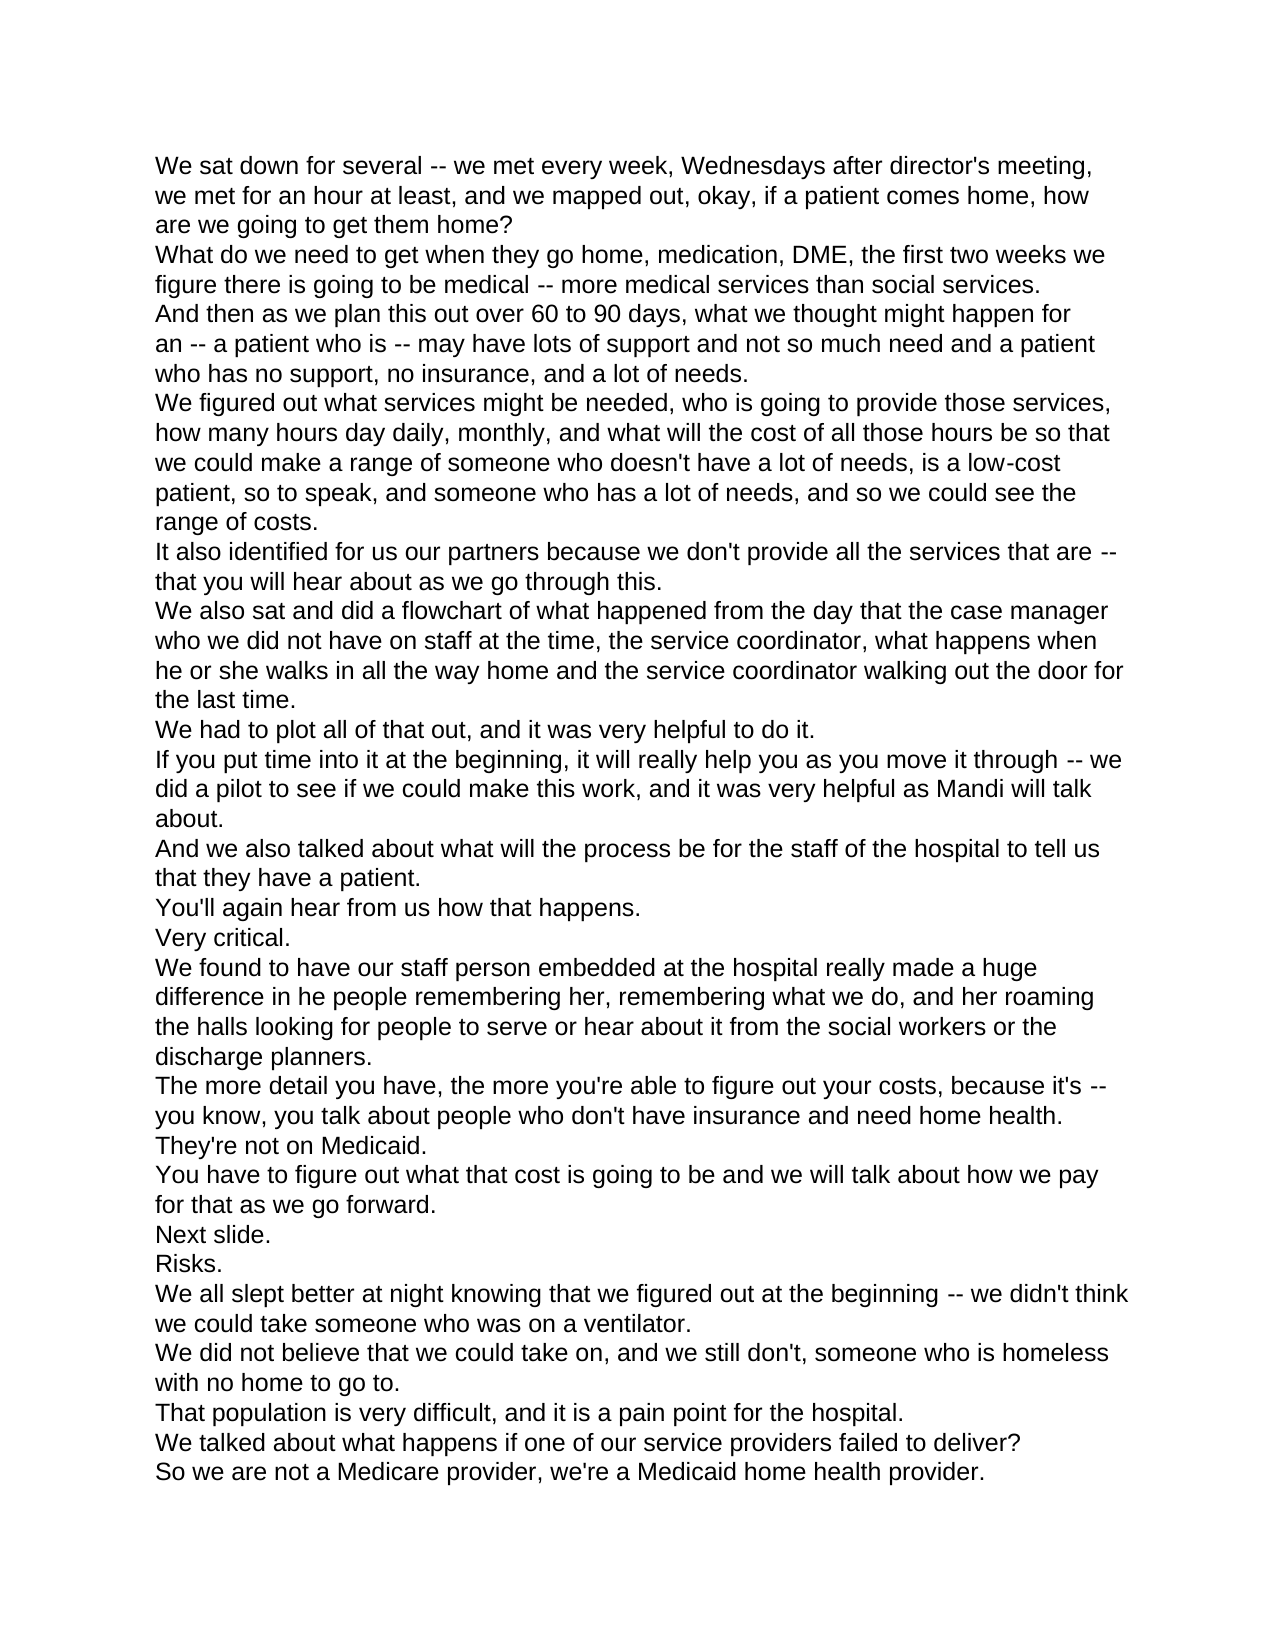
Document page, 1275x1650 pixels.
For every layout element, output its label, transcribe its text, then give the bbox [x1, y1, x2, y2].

text We sat down for several -- we met every week, Wednesdays after director's meeting, we met for an hour at least, and we mapped out, okay, if a patient comes home, how are we going to get them home? [155, 150, 1130, 239]
text We found to have our staff person embedded at the hospital really made a huge difference in he people remembering her, remembering what we do, and her roaming the halls looking for people to serve or hear about it from the social workers or the discharge planners. [155, 952, 1130, 1070]
text And we also talked about what will the process be for the staff of the hospital to tell us that they have a patient. [155, 833, 1130, 892]
text We also sat and did a flowchart of what happened from the day that the case manager who we did not have on staff at the time, the service coordinator, what happens when he or she walks in all the way home and the service coordinator walking out the door for the last time. [155, 595, 1130, 714]
text We had to plot all of that out, and it was very helpful to do it. [155, 714, 1130, 744]
text We did not believe that we could take on, and we still don't, someone who is homeless with no home to go to. [155, 1337, 1130, 1397]
text They're not on Medicaid. [155, 1130, 1130, 1159]
text That population is very difficult, and it is a pain point for the hospital. [155, 1397, 1130, 1427]
text We figured out what services might be needed, who is going to provide those services, how many hours day daily, monthly, and what will the cost of all those hours be so that we could make a range of someone who doesn't have a lot of needs, is a low-cost patient, so to speak, and someone who has a lot of needs, and so we could see the range of costs. [155, 387, 1130, 536]
text What do we need to get when they go home, medication, DME, the first two weeks we figure there is going to be medical -- more medical services than social services. [155, 239, 1130, 298]
text We all slept better at night knowing that we figured out at the beginning -- we didn't think we could take someone who was on a ventilator. [155, 1278, 1130, 1337]
text Risks. [155, 1248, 1130, 1278]
text The more detail you have, the more you're able to figure out your costs, because it's -- you know, you talk about people who don't have insurance and need home health. [155, 1070, 1130, 1130]
text We talked about what happens if one of our service providers failed to deliver? [155, 1427, 1130, 1456]
text Next slide. [155, 1219, 1130, 1248]
text You have to figure out what that cost is going to be and we will talk about how we pay for that as we go forward. [155, 1159, 1130, 1219]
text You'll again hear from us how that happens. [155, 892, 1130, 922]
text It also identified for us our partners because we don't provide all the services that are -- that you will hear about as we go through this. [155, 536, 1130, 595]
text So we are not a Medicare provider, we're a Medicaid home health provider. [155, 1456, 1130, 1486]
text If you put time into it at the beginning, it will really help you as you move it through -- we did a pilot to see if we could make this work, and it was very helpful as Mandi will talk about. [155, 744, 1130, 833]
text And then as we plan this out over 60 to 90 days, what we thought might happen for an -- a patient who is -- may have lots of support and not so much need and a patient who has no support, no insurance, and a lot of needs. [155, 298, 1130, 387]
text Very critical. [155, 922, 1130, 952]
